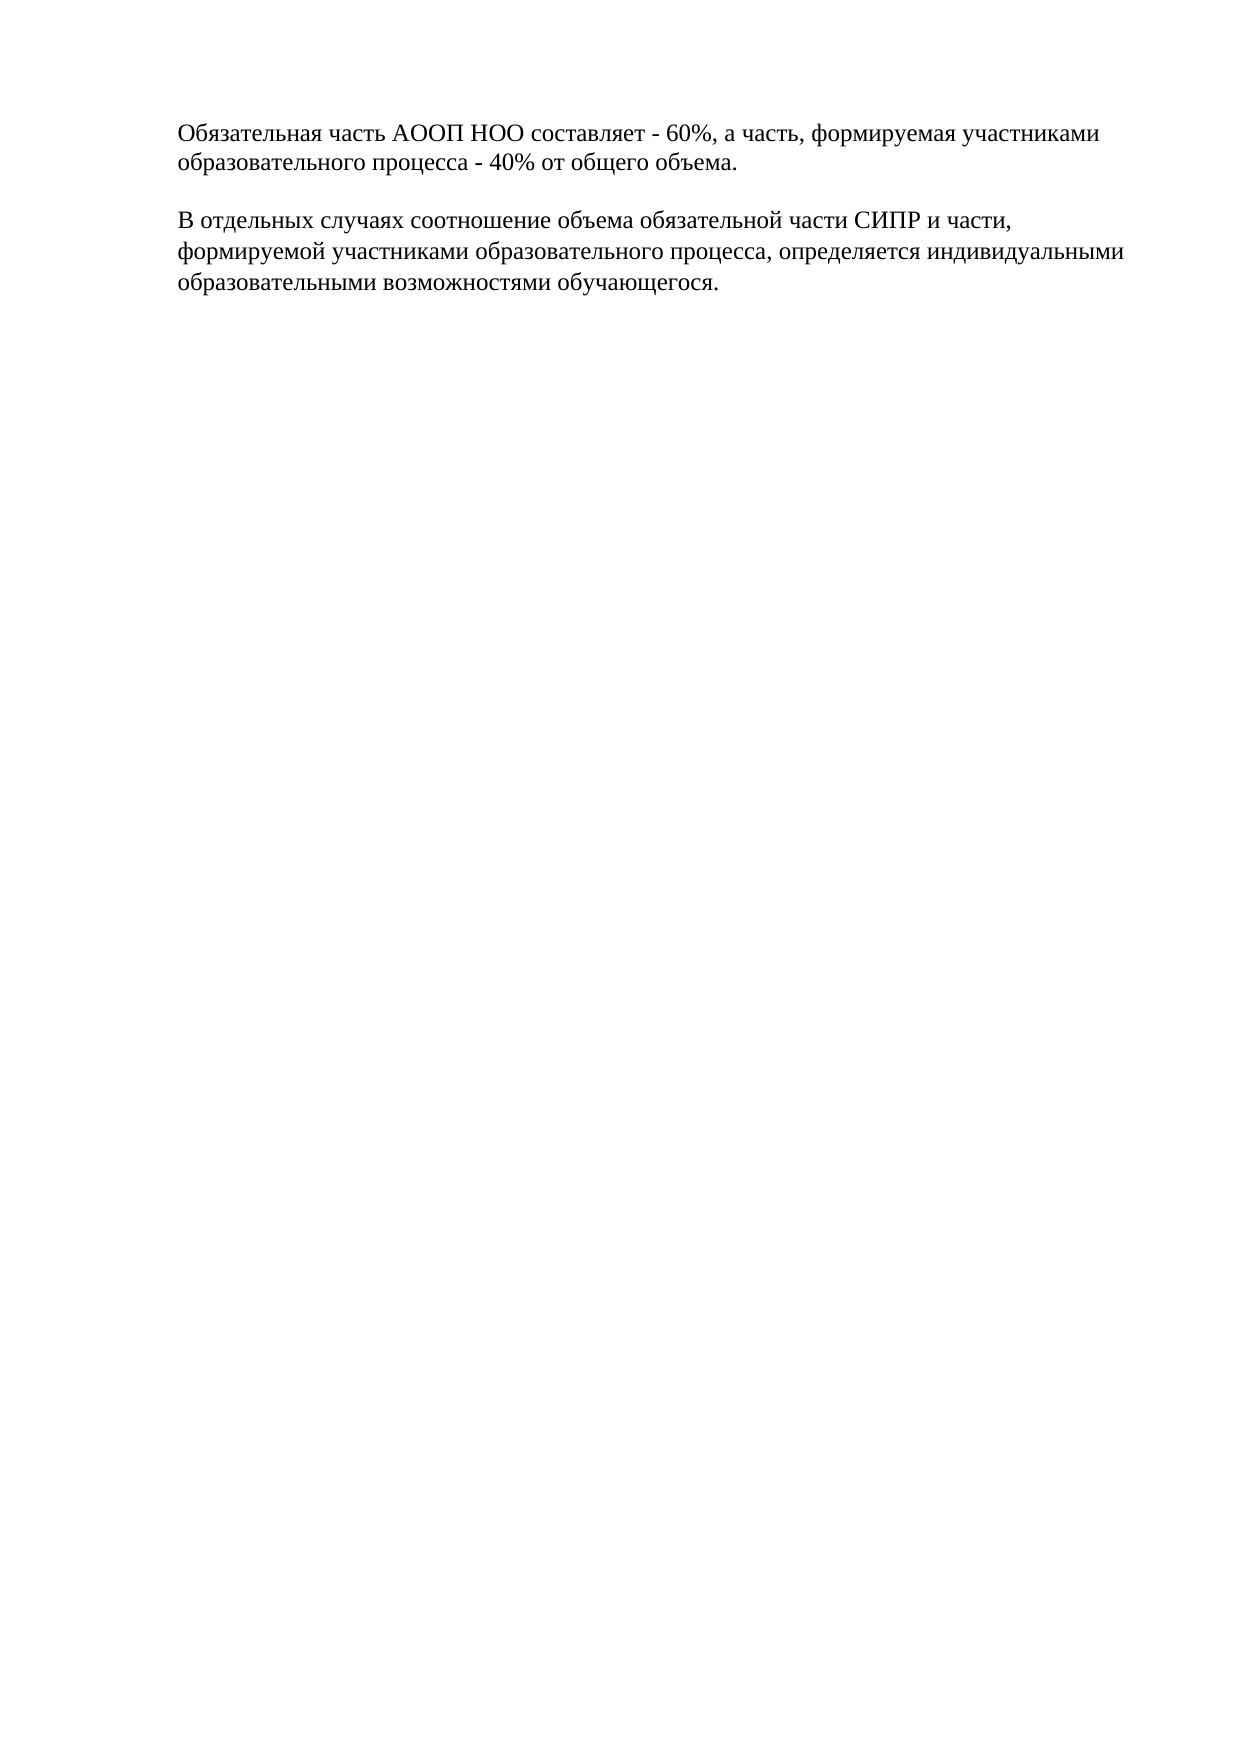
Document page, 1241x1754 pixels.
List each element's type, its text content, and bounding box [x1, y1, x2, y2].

text В отдельных случаях соотношение объема обязательной части СИПР и части, формируемой участниками образовательного процесса, определяется индивидуальными образовательными возможностями обучающегося. [177, 205, 1152, 296]
text Обязательная часть АООП НОО составляет - 60%, а часть, формируемая участниками образовательного процесса - 40% от общего объема. [177, 118, 1152, 176]
